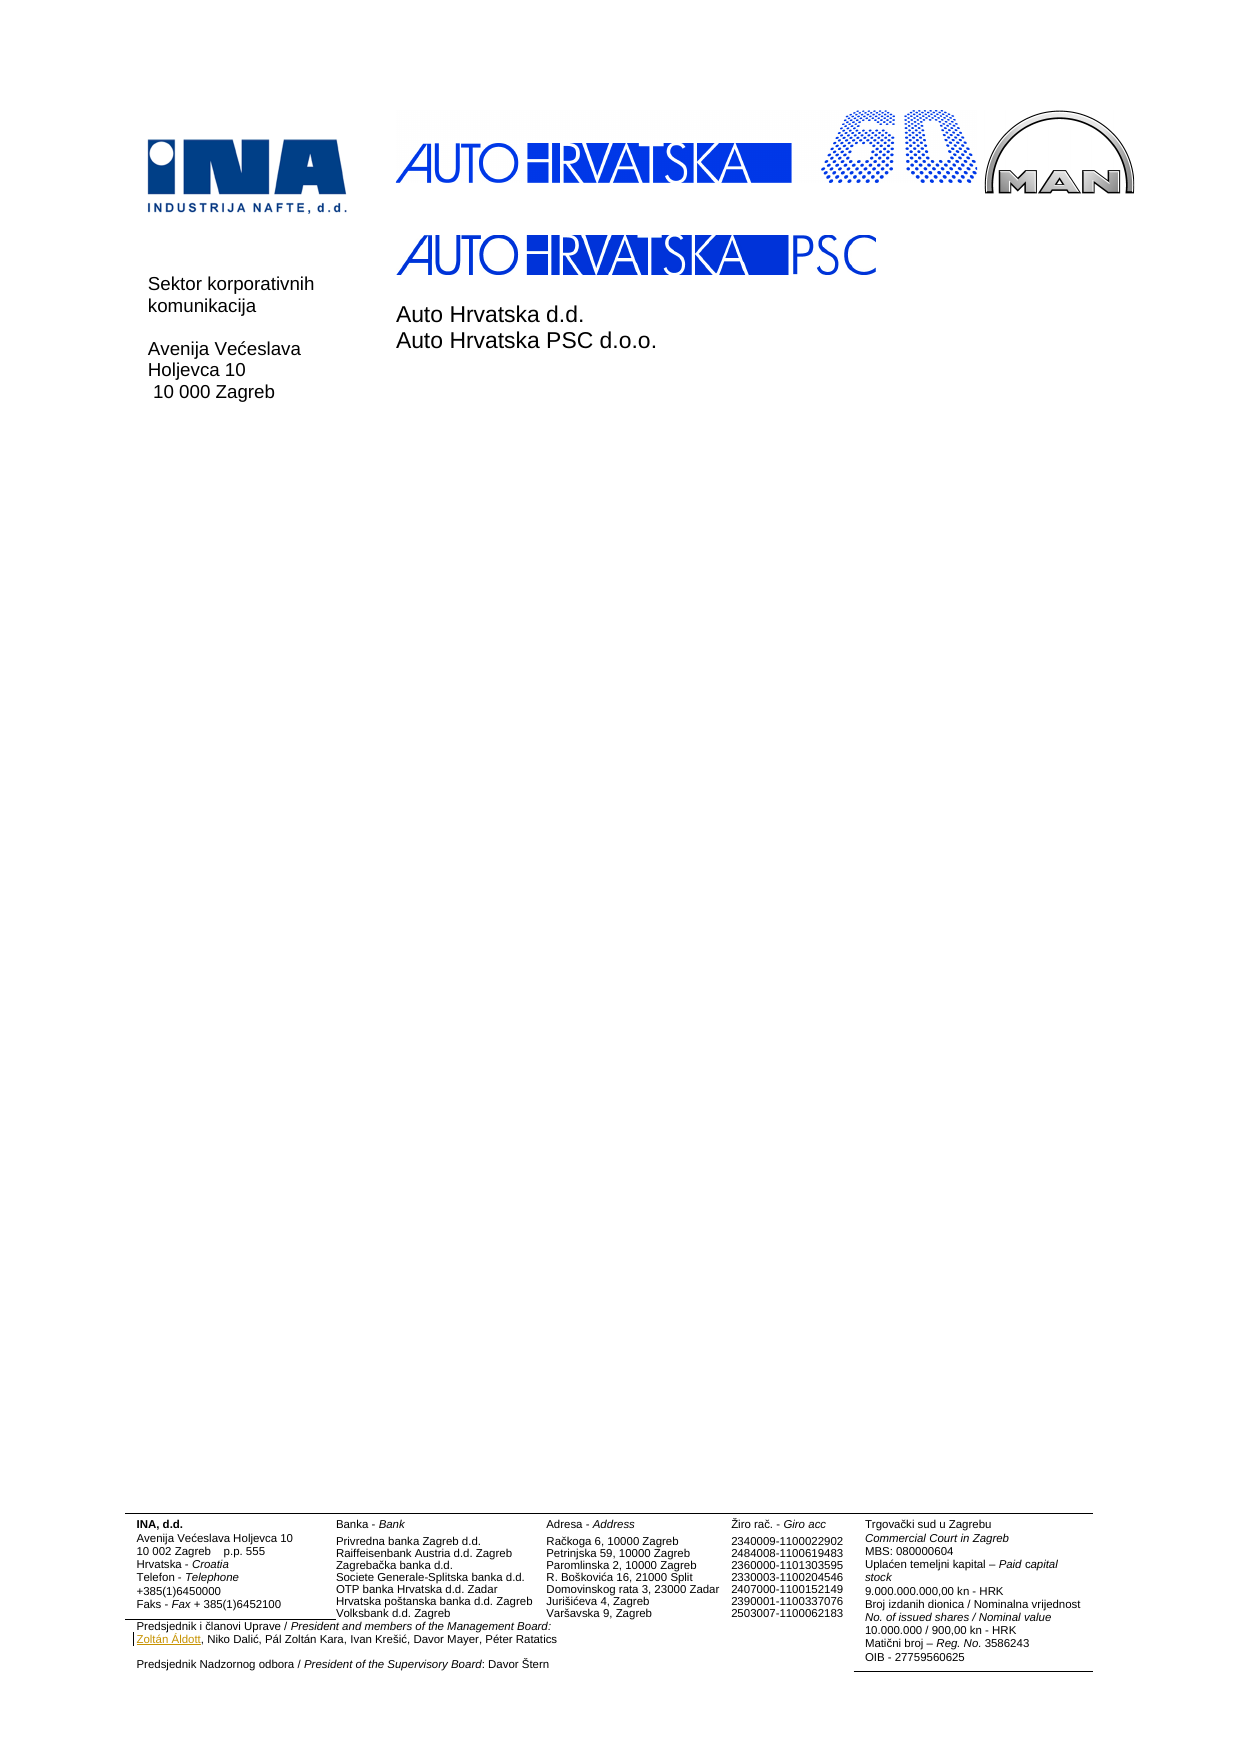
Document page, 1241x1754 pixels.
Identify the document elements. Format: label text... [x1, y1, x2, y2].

list Sektor korporativnih komunikacija [148, 273, 1122, 316]
picture [395, 110, 978, 183]
picture [984, 110, 1135, 194]
picture [395, 235, 877, 275]
text 10 000 Zagreb [148, 381, 1122, 402]
picture [147, 139, 347, 214]
text Avenija Većeslava Holjevca 10 [148, 338, 1122, 381]
